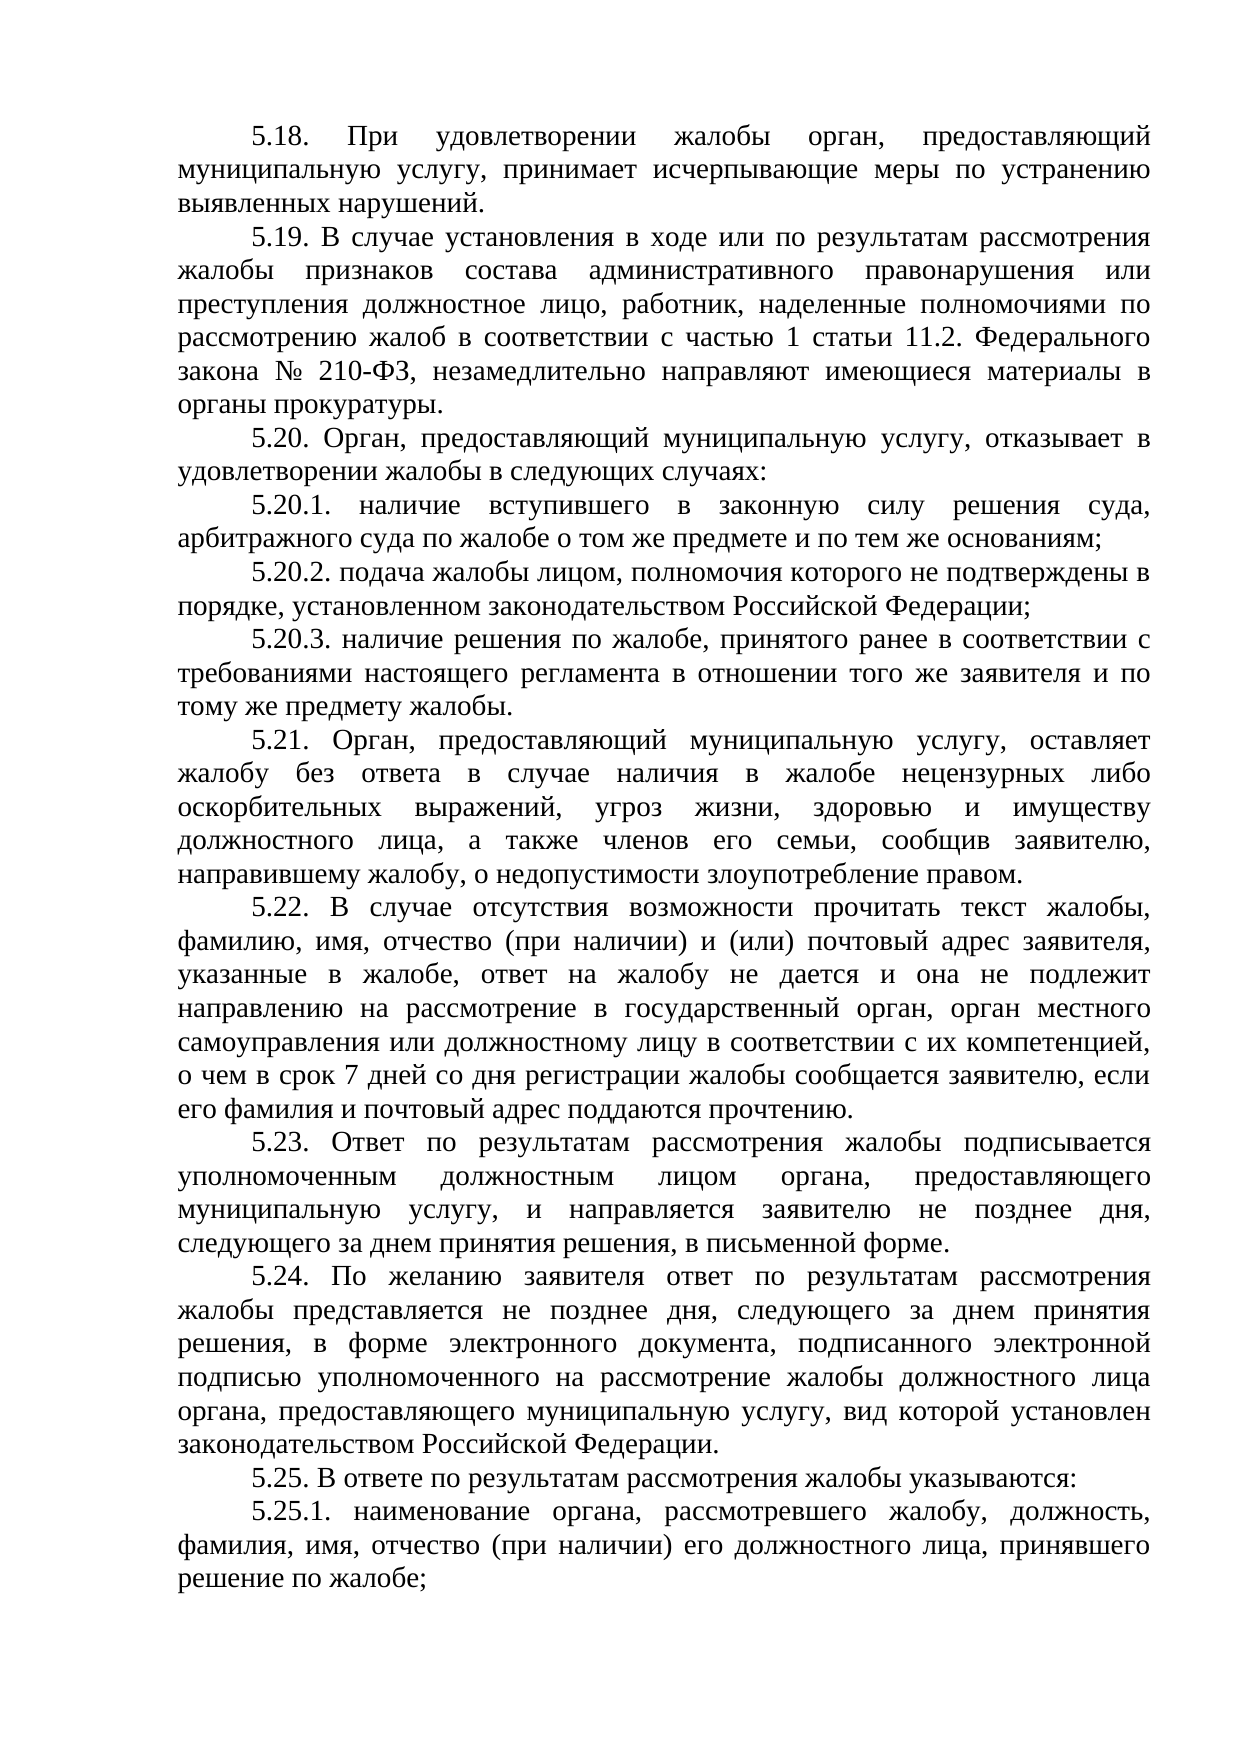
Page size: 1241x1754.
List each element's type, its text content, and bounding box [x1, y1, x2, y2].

text 5.25. В ответе по результатам рассмотрения жалобы указываются: [177, 1460, 1152, 1493]
text 5.25.1. наименование органа, рассмотревшего жалобу, должность, фамилия, имя, отчество (при наличии) его должностного лица, принявшего решение по жалобе; [177, 1493, 1152, 1594]
text 5.18. При удовлетворении жалобы орган, предоставляющий муниципальную услугу, принимает исчерпывающие меры по устранению выявленных нарушений. [177, 118, 1152, 219]
text 5.20.3. наличие решения по жалобе, принятого ранее в соответствии с требованиями настоящего регламента в отношении того же заявителя и по тому же предмету жалобы. [177, 621, 1152, 722]
text 5.23. Ответ по результатам рассмотрения жалобы подписывается уполномоченным должностным лицом органа, предоставляющего муниципальную услугу, и направляется заявителю не позднее дня, следующего за днем принятия решения, в письменной форме. [177, 1124, 1152, 1258]
text 5.20.2. подача жалобы лицом, полномочия которого не подтверждены в порядке, установленном законодательством Российской Федерации; [177, 554, 1152, 621]
text 5.24. По желанию заявителя ответ по результатам рассмотрения жалобы представляется не позднее дня, следующего за днем принятия решения, в форме электронного документа, подписанного электронной подписью уполномоченного на рассмотрение жалобы должностного лица органа, предоставляющего муниципальную услугу, вид которой установлен законодательством Российской Федерации. [177, 1258, 1152, 1460]
text 5.20.1. наличие вступившего в законную силу решения суда, арбитражного суда по жалобе о том же предмете и по тем же основаниям; [177, 487, 1152, 554]
text 5.22. В случае отсутствия возможности прочитать текст жалобы, фамилию, имя, отчество (при наличии) и (или) почтовый адрес заявителя, указанные в жалобе, ответ на жалобу не дается и она не подлежит направлению на рассмотрение в государственный орган, орган местного самоуправления или должностному лицу в соответствии с их компетенцией, о чем в срок 7 дней со дня регистрации жалобы сообщается заявителю, если его фамилия и почтовый адрес поддаются прочтению. [177, 889, 1152, 1124]
text 5.21. Орган, предоставляющий муниципальную услугу, оставляет жалобу без ответа в случае наличия в жалобе нецензурных либо оскорбительных выражений, угроз жизни, здоровью и имуществу должностного лица, а также членов его семьи, сообщив заявителю, направившему жалобу, о недопустимости злоупотребление правом. [177, 722, 1152, 889]
text 5.19. В случае установления в ходе или по результатам рассмотрения жалобы признаков состава административного правонарушения или преступления должностное лицо, работник, наделенные полномочиями по рассмотрению жалоб в соответствии с частью 1 статьи 11.2. Федерального закона № 210-ФЗ, незамедлительно направляют имеющиеся материалы в органы прокуратуры. [177, 219, 1152, 420]
text 5.20. Орган, предоставляющий муниципальную услугу, отказывает в удовлетворении жалобы в следующих случаях: [177, 420, 1152, 487]
